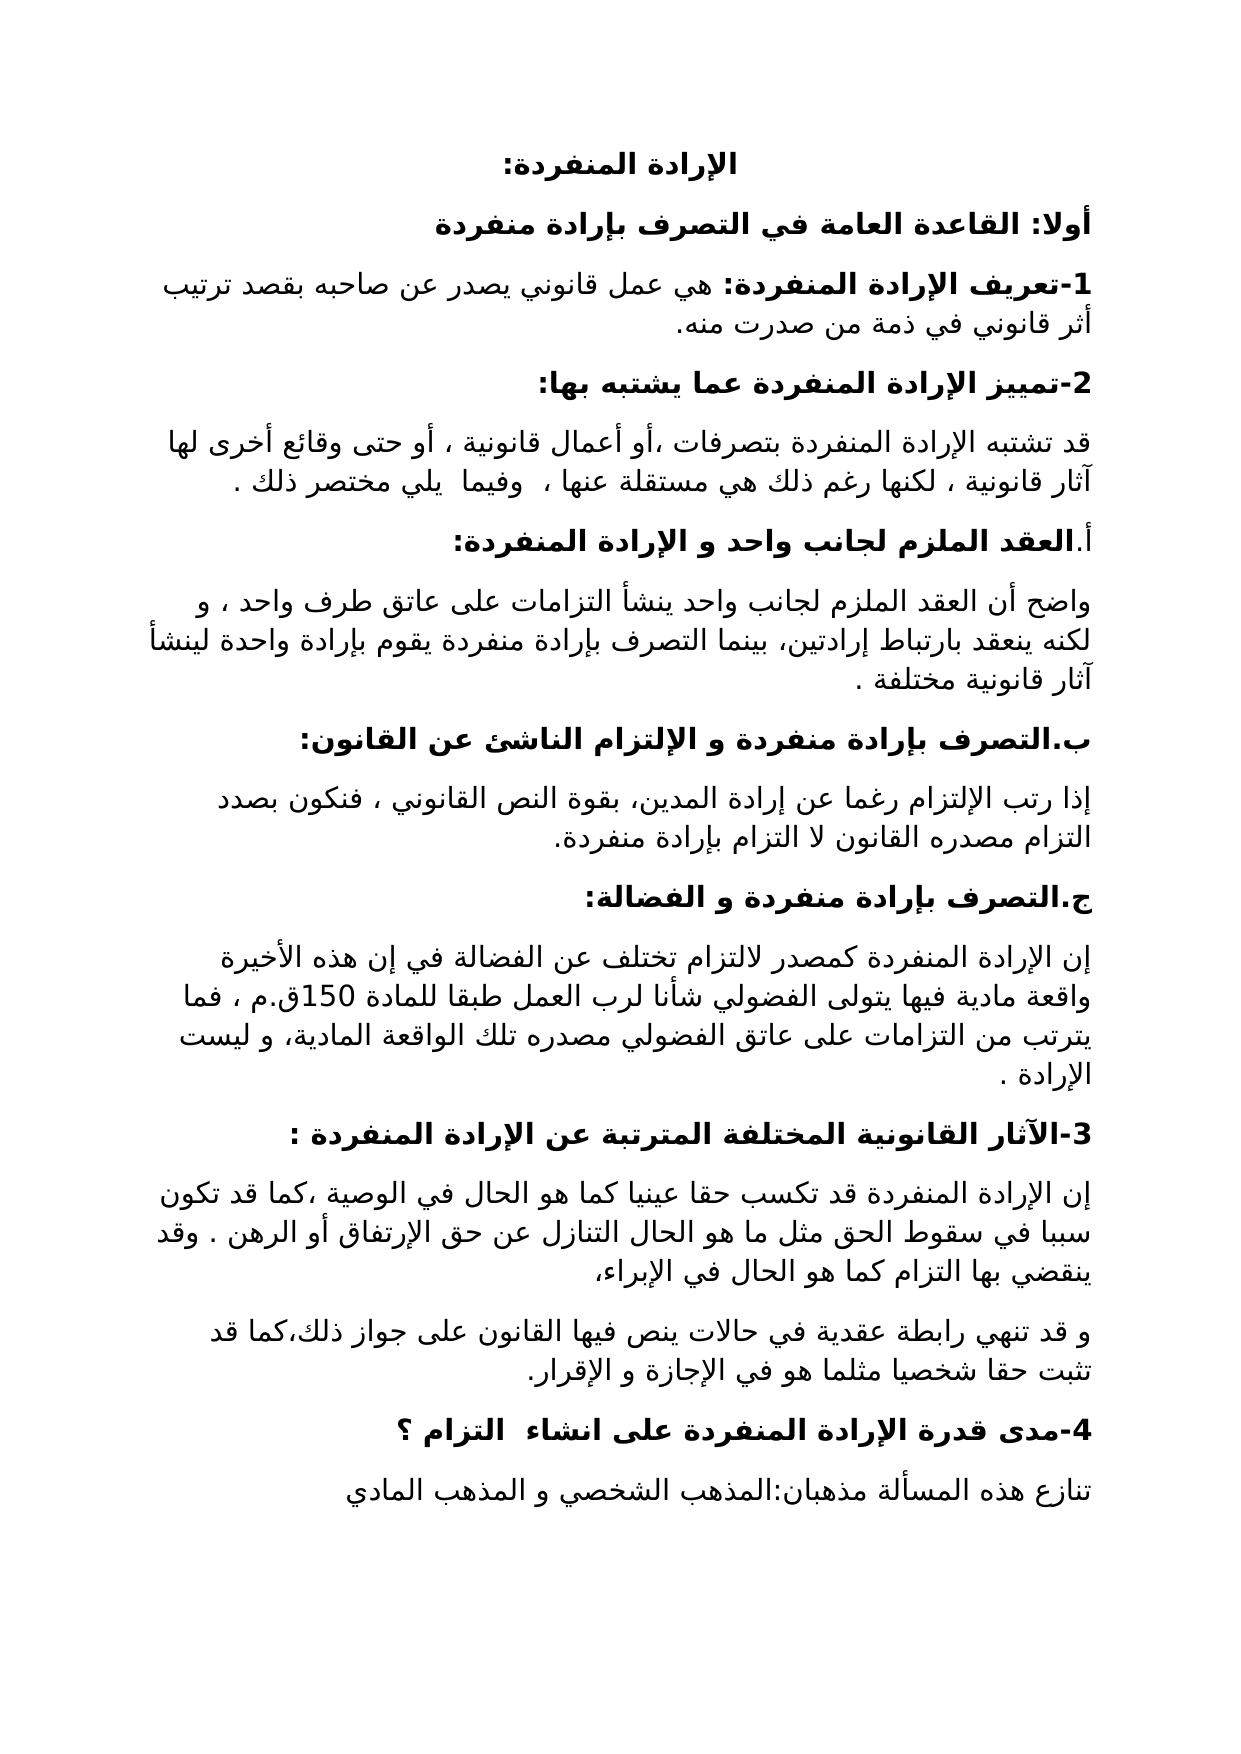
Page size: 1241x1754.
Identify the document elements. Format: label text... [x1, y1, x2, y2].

text تنازع هذه المسألة مذهبان:المذهب الشخصي و المذهب المادي [148, 1473, 1093, 1507]
text ج.التصرف بإرادة منفردة و الفضالة: [148, 881, 1093, 914]
text واضح أن العقد الملزم لجانب واحد ينشأ التزامات على عاتق طرف واحد ، و لكنه ينعقد بارتباط إرادتين، بينما التصرف بإرادة منفردة يقوم بإرادة واحدة لينشأ آثار قانونية مختلفة . [148, 584, 1093, 696]
text ب.التصرف بإرادة منفردة و الإلتزام الناشئ عن القانون: [148, 722, 1093, 756]
text 2-تمييز الإرادة المنفردة عما يشتبه بها: [148, 366, 1093, 400]
text 1-تعريف الإرادة المنفردة: هي عمل قانوني يصدر عن صاحبه بقصد ترتيب أثر قانوني في ذمة من صدرت منه. [148, 267, 1093, 340]
text إن الإرادة المنفردة كمصدر لالتزام تختلف عن الفضالة في إن هذه الأخيرة واقعة مادية فيها يتولى الفضولي شأنا لرب العمل طبقا للمادة 150ق.م ، فما يترتب من التزامات على عاتق الفضولي مصدره تلك الواقعة المادية، و ليست الإرادة . [148, 940, 1093, 1091]
text أولا: القاعدة العامة في التصرف بإرادة منفردة [148, 207, 1093, 241]
text أ.العقد الملزم لجانب واحد و الإرادة المنفردة: [148, 524, 1093, 558]
text الإرادة المنفردة: [148, 148, 1093, 182]
text إن الإرادة المنفردة قد تكسب حقا عينيا كما هو الحال في الوصية ،كما قد تكون سببا في سقوط الحق مثل ما هو الحال التنازل عن حق الإرتفاق أو الرهن . وقد ينقضي بها التزام كما هو الحال في الإبراء، [148, 1177, 1093, 1289]
text و قد تنهي رابطة عقدية في حالات ينص فيها القانون على جواز ذلك،كما قد تثبت حقا شخصيا مثلما هو في الإجازة و الإقرار. [148, 1314, 1093, 1387]
text إذا رتب الإلتزام رغما عن إرادة المدين، بقوة النص القانوني ، فنكون بصدد التزام مصدره القانون لا التزام بإرادة منفردة. [148, 782, 1093, 855]
text قد تشتبه الإرادة المنفردة بتصرفات ،أو أعمال قانونية ، أو حتى وقائع أخرى لها آثار قانونية ، لكنها رغم ذلك هي مستقلة عنها ، وفيما يلي مختصر ذلك . [148, 426, 1093, 499]
text 3-الآثار القانونية المختلفة المترتبة عن الإرادة المنفردة : [148, 1117, 1093, 1151]
text 4-مدى قدرة الإرادة المنفردة على انشاء التزام ؟ [148, 1413, 1093, 1447]
